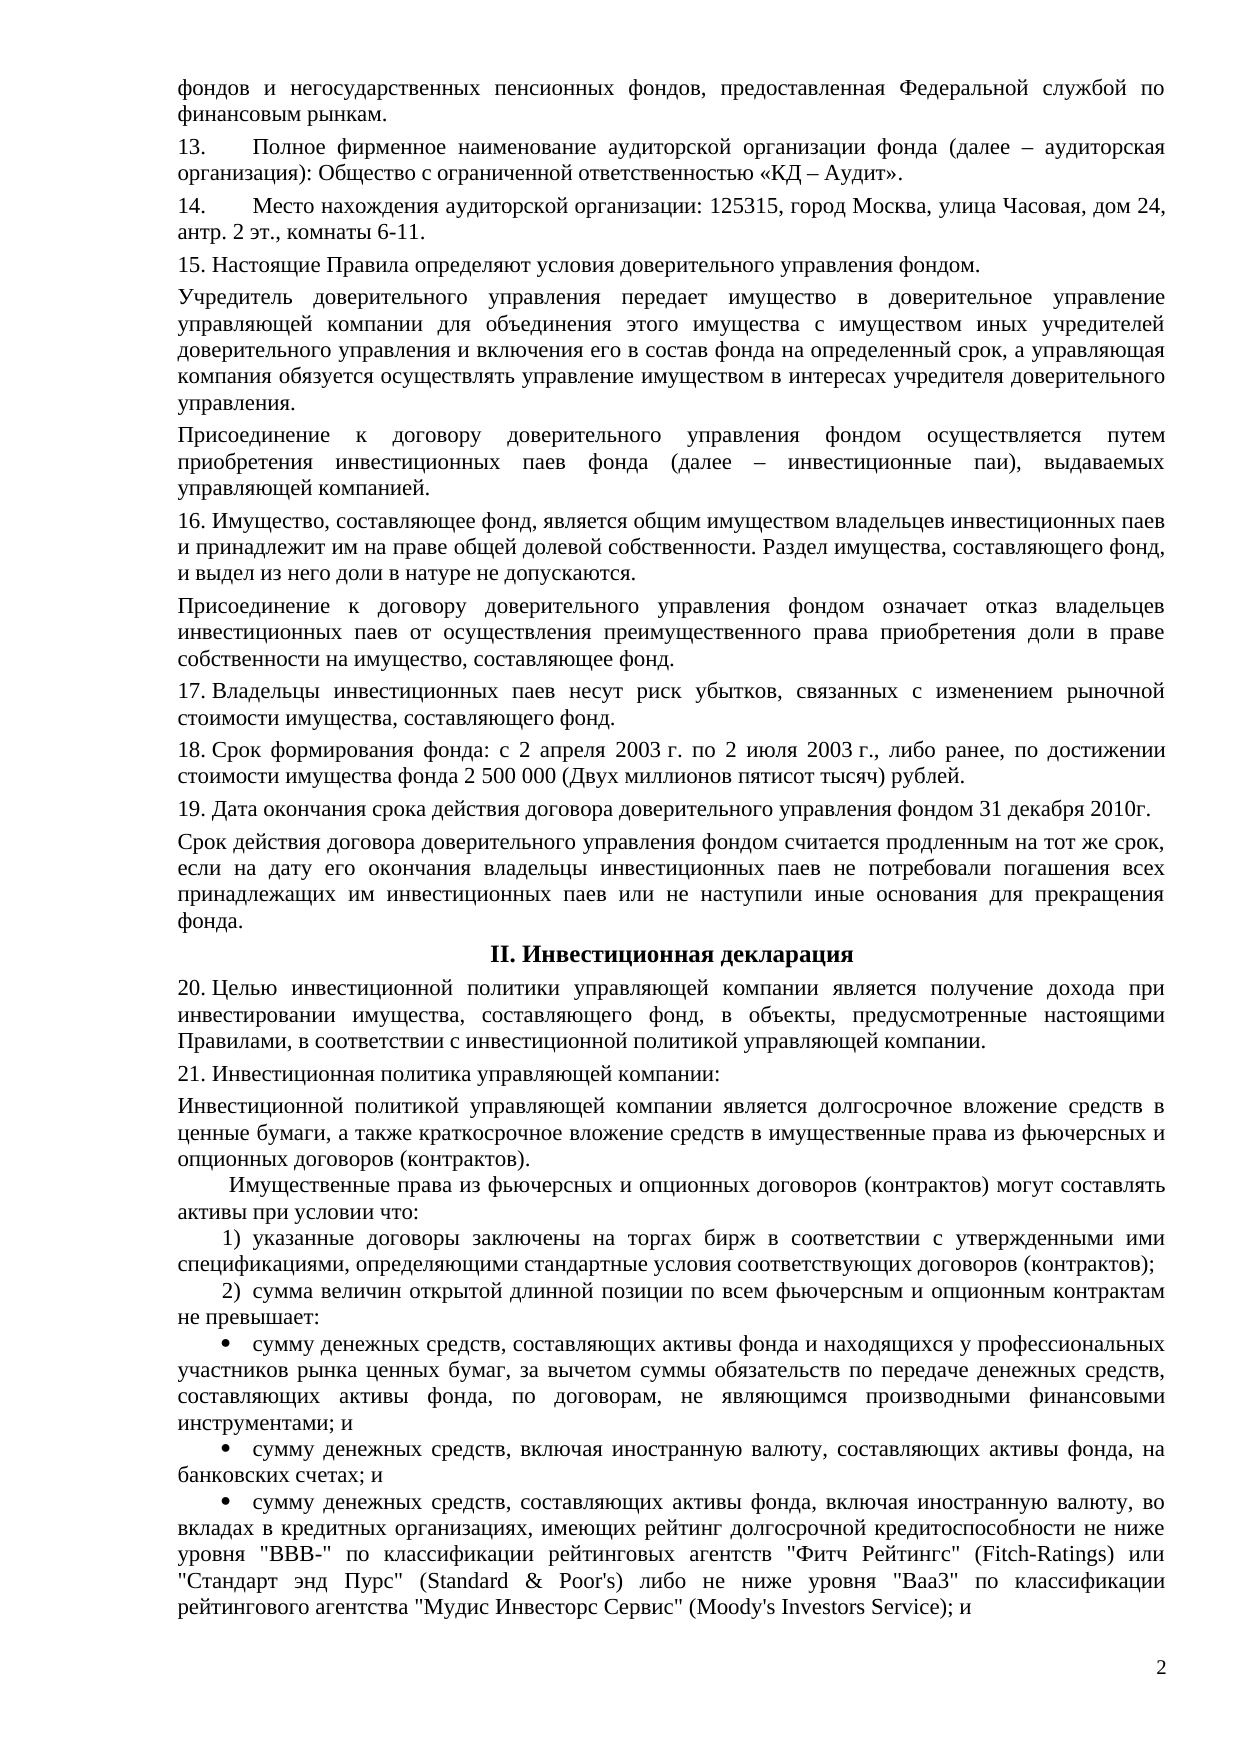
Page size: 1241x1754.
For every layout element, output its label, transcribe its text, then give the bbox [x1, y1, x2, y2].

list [177, 74, 1167, 127]
text Имущественные права из фьючерсных и опционных договоров (контрактов) могут составлять активы при условии что: [177, 1171, 1167, 1224]
text 19. Дата окончания срока действия договора доверительного управления фондом 31 декабря 2010г. [177, 795, 1167, 822]
list сумму денежных средств, составляющих активы фонда и находящихся у профессиональных участников рынка ценных бумаг, за вычетом суммы обязательств по передаче денежных средств, составляющих активы фонда, по договорам, не являющимся производными финансовыми инструментами; и [177, 1329, 1167, 1435]
list сумма величин открытой длинной позиции по всем фьючерсным и опционным контрактам не превышает: [177, 1277, 1167, 1329]
text 16. Имущество, составляющее фонд, является общим имуществом владельцев инвестиционных паев и принадлежит им на праве общей долевой собственности. Раздел имущества, составляющего фонд, и выдел из него доли в натуре не допускаются. [177, 507, 1167, 586]
text 18. Срок формирования фонда: с 2 апреля . по 2 июля ., либо ранее, по достижении стоимости имущества фонда 2 500 000 (Двух миллионов пятисот тысяч) рублей. [177, 736, 1167, 789]
text Учредитель доверительного управления передает имущество в доверительное управление управляющей компании для объединения этого имущества с имуществом иных учредителей доверительного управления и включения его в состав фонда на определенный срок, а управляющая компания обязуется осуществлять управление имуществом в интересах учредителя доверительного управления. [177, 283, 1167, 415]
text 17. Владельцы инвестиционных паев несут риск убытков, связанных с изменением рыночной стоимости имущества, составляющего фонд. [177, 677, 1167, 730]
list Место нахождения аудиторской организации: 125315, город Москва, улица Часовая, дом 24, антр. 2 эт., комнаты 6-11. [177, 192, 1167, 244]
text 15. Настоящие Правила определяют условия доверительного управления фондом. [177, 251, 1167, 277]
list Полное фирменное наименование аудиторской организации фонда (далее – аудиторская организация): Общество с ограниченной ответственностью «КД – Аудит». [177, 133, 1167, 186]
list указанные договоры заключены на торгах бирж в соответствии с утвержденными ими спецификациями, определяющими стандартные условия соответствующих договоров (контрактов); [177, 1224, 1167, 1277]
text II. Инвестиционная декларация [177, 939, 1167, 968]
text Срок действия договора доверительного управления фондом считается продленным на тот же срок, если на дату его окончания владельцы инвестиционных паев не потребовали погашения всех принадлежащих им инвестиционных паев или не наступили иные основания для прекращения фонда. [177, 828, 1167, 933]
text Присоединение к договору доверительного управления фондом осуществляется путем приобретения инвестиционных паев фонда (далее – инвестиционные паи), выдаваемых управляющей компанией. [177, 421, 1167, 500]
list сумму денежных средств, включая иностранную валюту, составляющих активы фонда, на банковских счетах; и [177, 1435, 1167, 1488]
text 20. Целью инвестиционной политики управляющей компании является получение дохода при инвестировании имущества, составляющего фонд, в объекты, предусмотренные настоящими Правилами, в соответствии с инвестиционной политикой управляющей компании. [177, 974, 1167, 1053]
text 21. Инвестиционная политика управляющей компании: [177, 1060, 1167, 1086]
text Присоединение к договору доверительного управления фондом означает отказ владельцев инвестиционных паев от осуществления преимущественного права приобретения доли в праве собственности на имущество, составляющее фонд. [177, 592, 1167, 671]
text Инвестиционной политикой управляющей компании является долгосрочное вложение средств в ценные бумаги, а также краткосрочное вложение средств в имущественные права из фьючерсных и опционных договоров (контрактов). [177, 1092, 1167, 1171]
list сумму денежных средств, составляющих активы фонда, включая иностранную валюту, во вкладах в кредитных организациях, имеющих рейтинг долгосрочной кредитоспособности не ниже уровня "BBB-" по классификации рейтинговых агентств "Фитч Рейтингс" (Fitch-Ratings) или "Стандарт энд Пурс" (Standard & Poor's) либо не ниже уровня "Baa3" по классификации рейтингового агентства "Мудис Инвесторс Сервис" (Moody's Investors Service); и [177, 1488, 1167, 1619]
